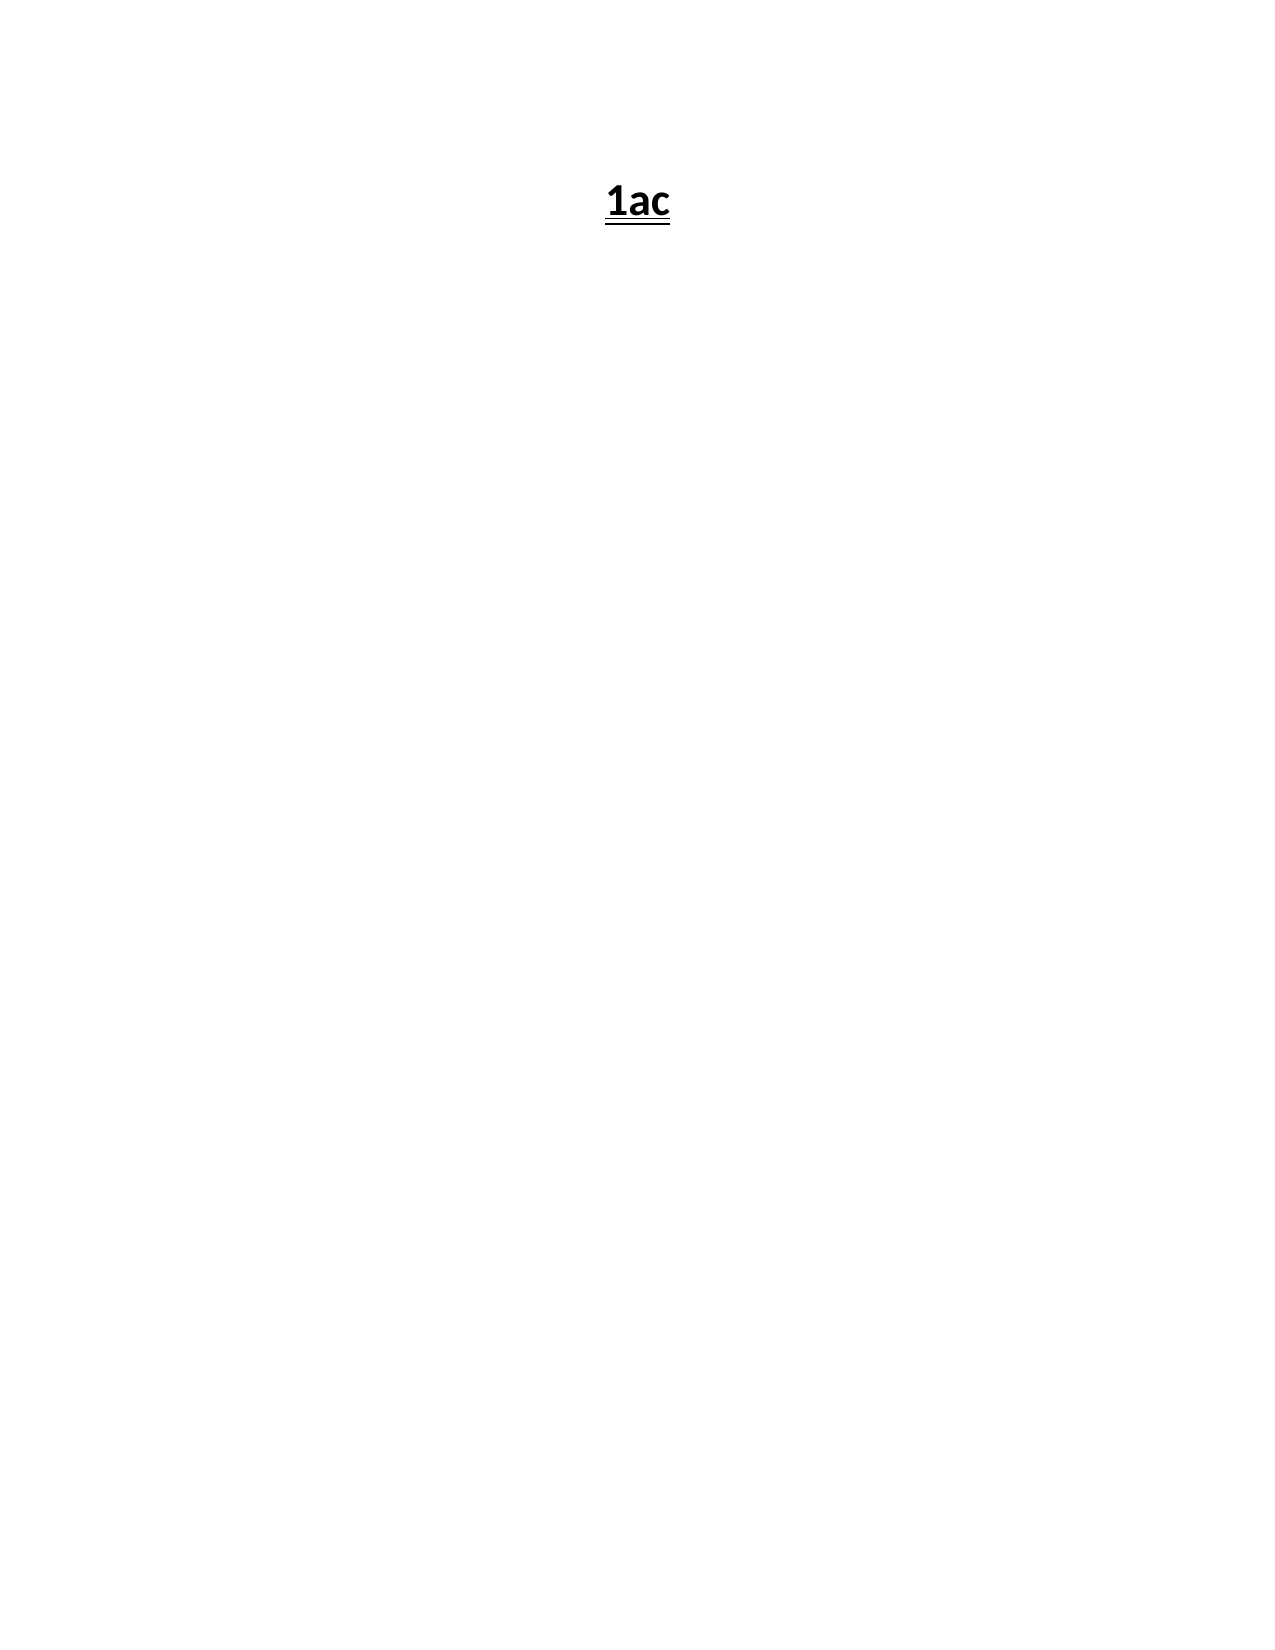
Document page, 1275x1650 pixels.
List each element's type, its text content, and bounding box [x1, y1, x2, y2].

subtitle 1ac [150, 171, 1125, 227]
